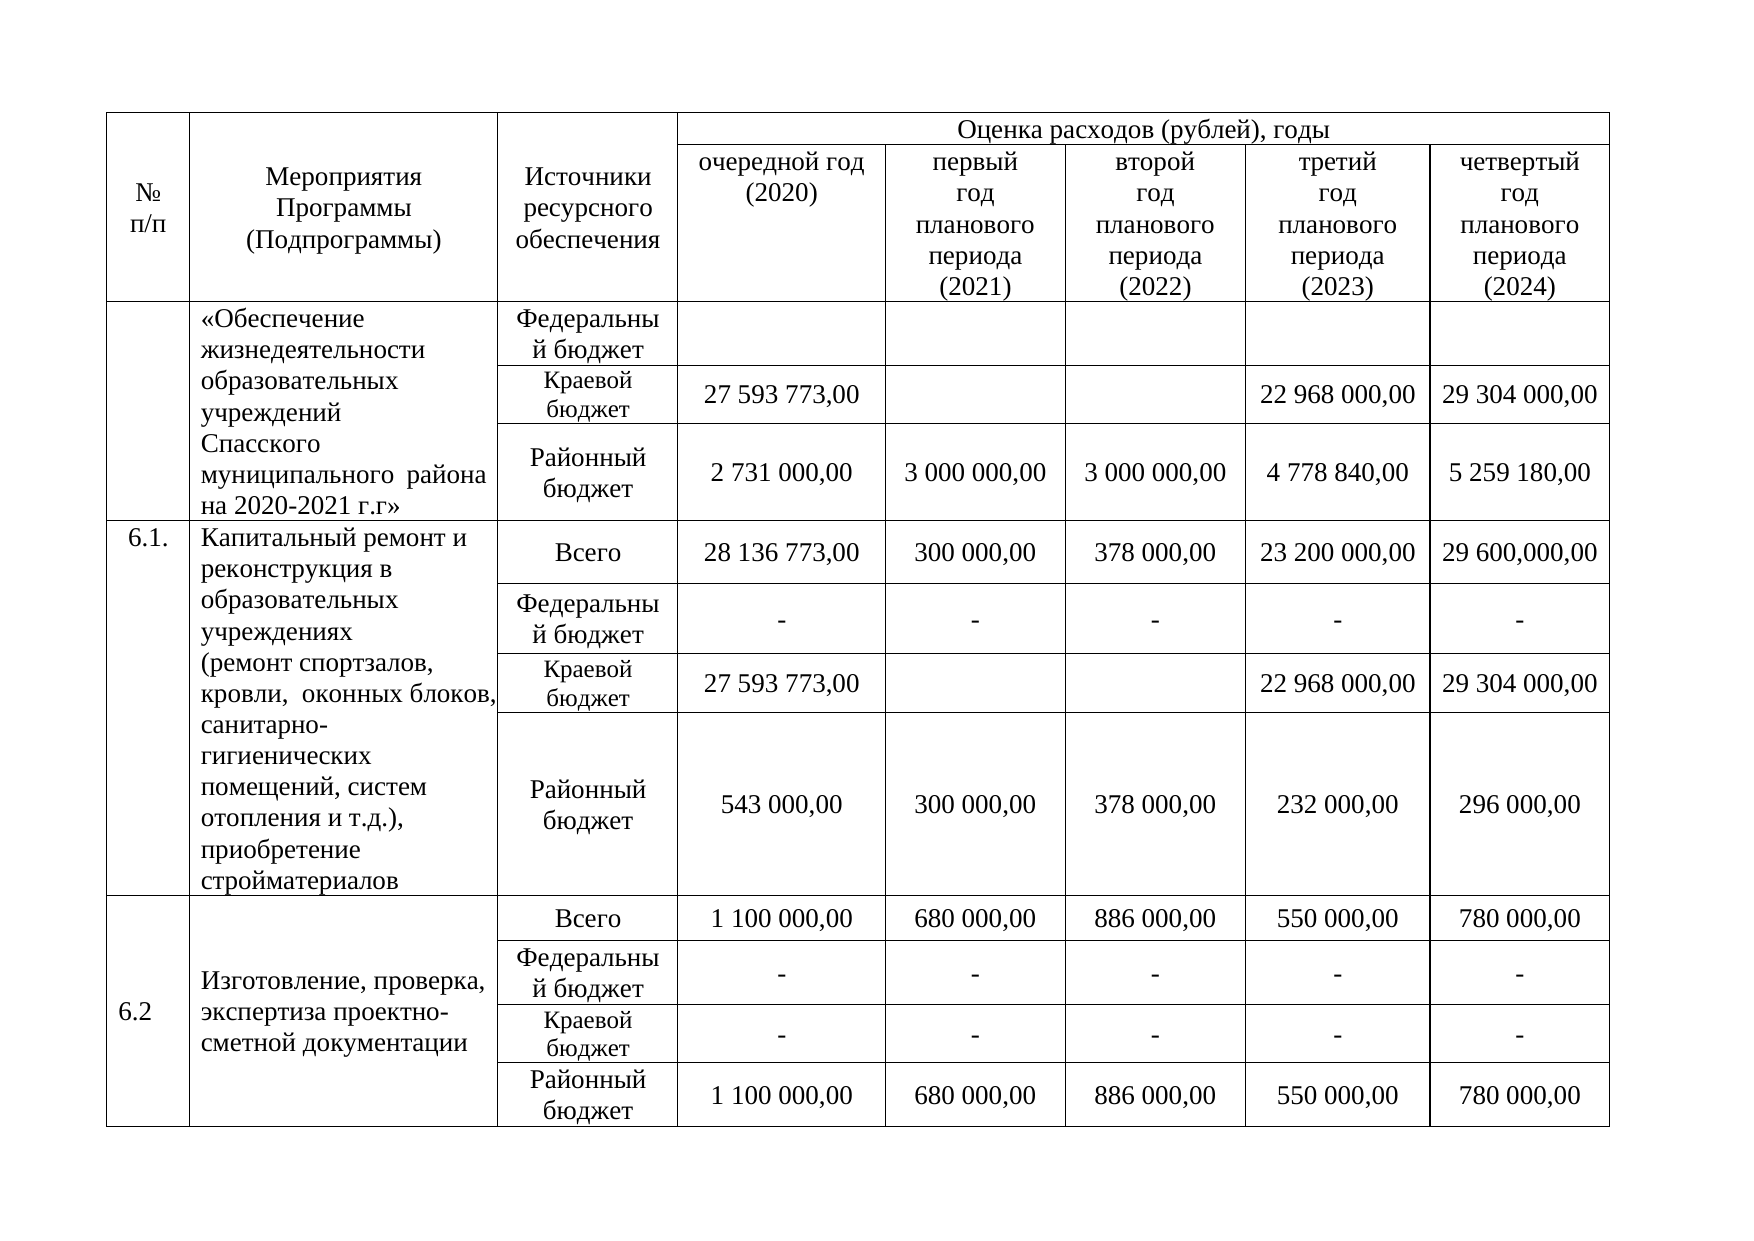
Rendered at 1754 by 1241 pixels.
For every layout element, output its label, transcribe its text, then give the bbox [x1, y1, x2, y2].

table_cell 5 259 180,00 [1431, 424, 1609, 520]
table_cell 2 731 000,00 [678, 424, 885, 520]
table_cell 1 100 000,00 [678, 896, 885, 940]
table_cell четвертый год планового периода (2024) [1431, 145, 1609, 301]
table_cell - [1246, 584, 1429, 653]
table_cell Капитальный ремонт и реконструкция в образовательных учреждениях (ремонт спортзалов, кровли, оконных блоков, санитарно-гигиенических помещений, систем отопления и т.д.), приобретение стройматериалов [190, 521, 497, 895]
table_cell - [678, 1005, 885, 1062]
table_cell 378 000,00 [1066, 521, 1245, 583]
table_cell 29 304 000,00 [1431, 654, 1609, 712]
table_cell - [678, 941, 885, 1004]
table_cell 886 000,00 [1066, 1063, 1245, 1126]
table_cell [1066, 654, 1245, 712]
table_cell 27 593 773,00 [678, 366, 885, 423]
table_cell Краевой бюджет [498, 366, 677, 423]
table_cell [1066, 366, 1245, 423]
table_cell 6. [107, 302, 189, 520]
table_cell 29 304 000,00 [1431, 366, 1609, 423]
table_cell - [886, 584, 1065, 653]
table_cell 680 000,00 [886, 896, 1065, 940]
table_cell второй год планового периода (2022) [1066, 145, 1245, 301]
table_cell Изготовление, проверка, экспертиза проектно-сметной документации [190, 896, 497, 1126]
table_cell - [678, 584, 885, 653]
table_cell 680 000,00 [886, 1063, 1065, 1126]
table_cell Всего [498, 521, 677, 583]
table_cell [886, 302, 1065, 364]
table_cell 6.1. [107, 521, 189, 895]
table_cell 300 000,00 [886, 521, 1065, 583]
table_cell 22 968 000,00 [1246, 366, 1429, 423]
table_cell 550 000,00 [1246, 896, 1429, 940]
table_header Источники ресурсного обеспечения [498, 113, 677, 301]
table_cell 296 000,00 [1431, 713, 1609, 895]
table_cell 300 000,00 [886, 713, 1065, 895]
table_cell 28 136 773,00 [678, 521, 885, 583]
table_cell 886 000,00 [1066, 896, 1245, 940]
table_cell 378 000,00 [1066, 713, 1245, 895]
table_cell 6.2 [107, 896, 189, 1126]
table_cell 550 000,00 [1246, 1063, 1429, 1126]
table_cell - [1246, 941, 1429, 1004]
table_cell Краевой бюджет [498, 654, 677, 712]
table_cell [886, 366, 1065, 423]
table_cell 780 000,00 [1431, 1063, 1609, 1126]
table_cell 22 968 000,00 [1246, 654, 1429, 712]
table_cell Районный бюджет [498, 424, 677, 520]
table_cell 3 000 000,00 [1066, 424, 1245, 520]
table_cell - [1066, 1005, 1245, 1062]
table_cell - [886, 941, 1065, 1004]
table_cell 1 100 000,00 [678, 1063, 885, 1126]
table_cell - [886, 1005, 1065, 1062]
table_cell Районный бюджет [498, 1063, 677, 1126]
table_cell 232 000,00 [1246, 713, 1429, 895]
table_cell [678, 302, 885, 364]
table_header Мероприятия Программы (Подпрограммы) [190, 113, 497, 301]
table_cell [1431, 302, 1609, 364]
table_cell Федеральный бюджет [498, 584, 677, 653]
table_cell Федеральный бюджет [498, 302, 677, 364]
table_cell 29 600,000,00 [1431, 521, 1609, 583]
table_cell [1246, 302, 1429, 364]
table_cell 543 000,00 [678, 713, 885, 895]
table_header Оценка расходов (рублей), годы [678, 113, 1609, 144]
table_cell 23 200 000,00 [1246, 521, 1429, 583]
table_cell - [1431, 941, 1609, 1004]
table_cell Районный бюджет [498, 713, 677, 895]
table_cell [886, 654, 1065, 712]
table_cell 27 593 773,00 [678, 654, 885, 712]
table_cell Краевой бюджет [498, 1005, 677, 1062]
table_cell - [1431, 1005, 1609, 1062]
table_cell - [1431, 584, 1609, 653]
table_cell первый год планового периода (2021) [886, 145, 1065, 301]
table_cell [1066, 302, 1245, 364]
table_cell очередной год (2020) [678, 145, 885, 301]
table_cell Подпрограмма «Обеспечение жизнедеятельности образовательных учреждений Спасского муниципального района на 2020-2021 г.г» [190, 302, 497, 520]
table_cell - [1246, 1005, 1429, 1062]
table_cell - [1066, 584, 1245, 653]
table_cell третий год планового периода (2023) [1246, 145, 1429, 301]
table_cell 780 000,00 [1431, 896, 1609, 940]
table_cell 3 000 000,00 [886, 424, 1065, 520]
table_header № п/п [107, 113, 189, 301]
table_cell - [1066, 941, 1245, 1004]
table_cell Федеральный бюджет [498, 941, 677, 1004]
table_cell 4 778 840,00 [1246, 424, 1429, 520]
table_cell Всего [498, 896, 677, 940]
